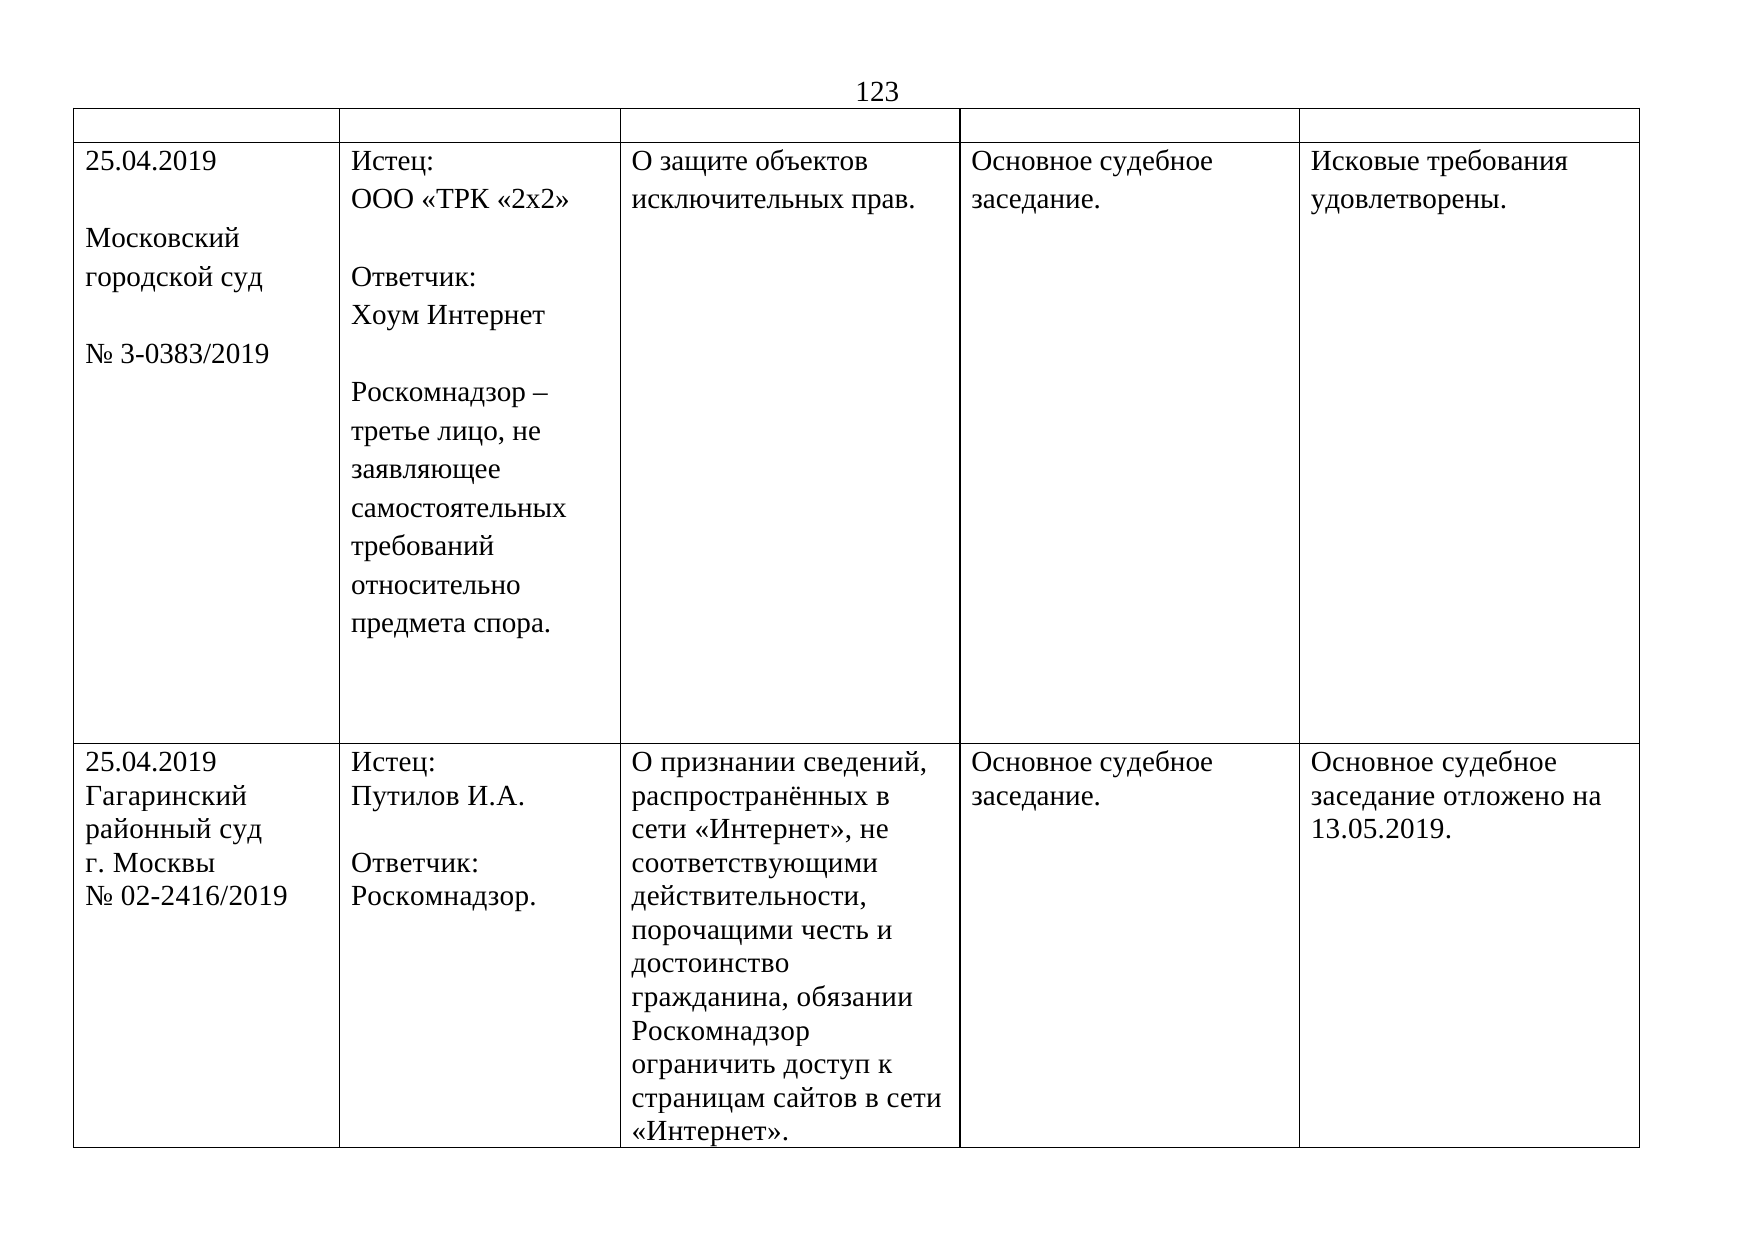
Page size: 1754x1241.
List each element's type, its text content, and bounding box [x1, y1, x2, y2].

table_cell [74, 109, 339, 142]
table_cell Основное судебное заседание. [961, 744, 1299, 1147]
table_cell Исковые требования удовлетворены. [1300, 143, 1639, 743]
table_cell Истец: Путилов И.А. Ответчик: Роскомнадзор. [340, 744, 620, 1147]
table_cell Истец: ООО «ТРК «2x2» Ответчик: Хоум Интернет Роскомнадзор – третье лицо, не заявляющее самостоятельных требований относительно предмета спора. [340, 143, 620, 743]
table_cell 25.04.2019 Московский городской суд № 3-0383/2019 [74, 143, 339, 743]
table_cell О защите объектов исключительных прав. [621, 143, 959, 743]
table_cell Основное судебное заседание. [961, 143, 1299, 743]
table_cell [1300, 109, 1639, 142]
table_cell 25.04.2019 Гагаринский районный суд г. Москвы № 02-2416/2019 [74, 744, 339, 1147]
table_cell О признании сведений, распространённых в сети «Интернет», не соответствующими действительности, порочащими честь и достоинство гражданина, обязании Роскомнадзор ограничить доступ к страницам сайтов в сети «Интернет». [621, 744, 959, 1147]
table_cell Основное судебное заседание отложено на 13.05.2019. [1300, 744, 1639, 1147]
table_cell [340, 109, 620, 142]
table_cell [621, 109, 959, 142]
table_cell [961, 109, 1299, 142]
